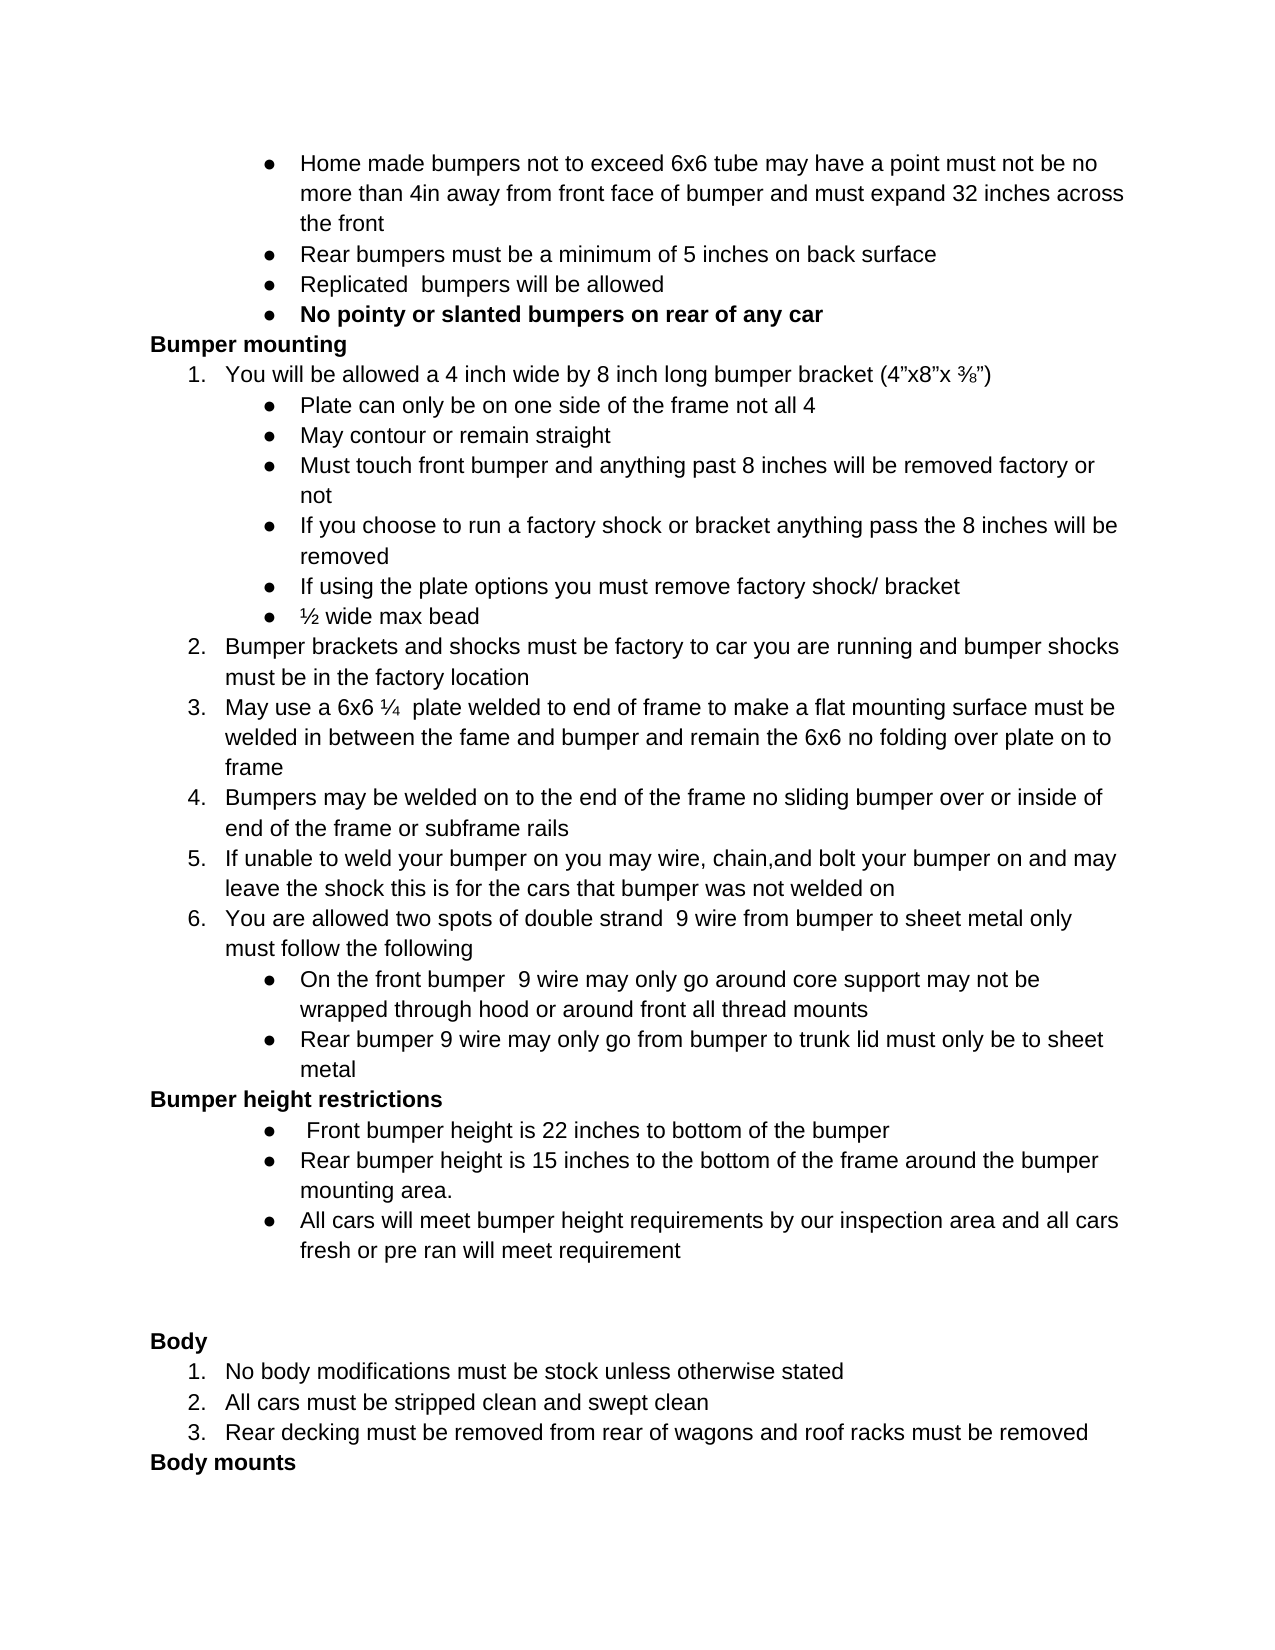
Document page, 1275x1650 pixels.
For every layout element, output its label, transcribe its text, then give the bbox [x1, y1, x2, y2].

list All cars will meet bumper height requirements by our inspection area and all cars fresh or pre ran will meet requirement [262, 1207, 1125, 1264]
list If using the plate options you must remove factory shock/ bracket [262, 573, 1125, 599]
text Bumper height restrictions [150, 1086, 1125, 1113]
list Home made bumpers not to exceed 6x6 tube may have a point must not be no more than 4in away from front face of bumper and must expand 32 inches across the front [262, 150, 1125, 237]
list You will be allowed a 4 inch wide by 8 inch long bumper bracket (4”x8”x ⅜”) [187, 361, 1125, 388]
list May use a 6x6 ¼ plate welded to end of frame to make a flat mounting surface must be welded in between the fame and bumper and remain the 6x6 no folding over plate on to frame [187, 694, 1125, 781]
list Must touch front bumper and anything past 8 inches will be removed factory or not [262, 452, 1125, 509]
text Bumper mounting [150, 331, 1125, 358]
list You are allowed two spots of double strand 9 wire from bumper to sheet metal only must follow the following [187, 905, 1125, 962]
list Bumper brackets and shocks must be factory to car you are running and bumper shocks must be in the factory location [187, 633, 1125, 690]
list May contour or remain straight [262, 422, 1125, 448]
list ½ wide max bead [262, 603, 1125, 629]
list No body modifications must be stock unless otherwise stated [187, 1358, 1125, 1385]
text Body mounts [150, 1449, 1125, 1475]
list On the front bumper 9 wire may only go around core support may not be wrapped through hood or around front all thread mounts [262, 966, 1125, 1022]
list Plate can only be on one side of the frame not all 4 [262, 392, 1125, 418]
list No pointy or slanted bumpers on rear of any car [262, 301, 1125, 327]
list Rear bumper 9 wire may only go from bumper to trunk lid must only be to sheet metal [262, 1026, 1125, 1083]
list Replicated bumpers will be allowed [262, 271, 1125, 297]
list Bumpers may be welded on to the end of the frame no sliding bumper over or inside of end of the frame or subframe rails [187, 784, 1125, 841]
list All cars must be stripped clean and swept clean [187, 1388, 1125, 1415]
list Rear bumpers must be a minimum of 5 inches on back surface [262, 241, 1125, 267]
list Front bumper height is 22 inches to bottom of the bumper [262, 1117, 1125, 1143]
text Body [150, 1328, 1125, 1354]
list If you choose to run a factory shock or bracket anything pass the 8 inches will be removed [262, 512, 1125, 569]
list If unable to weld your bumper on you may wire, chain,and bolt your bumper on and may leave the shock this is for the cars that bumper was not welded on [187, 845, 1125, 901]
list Rear bumper height is 15 inches to the bottom of the frame around the bumper mounting area. [262, 1147, 1125, 1203]
list Rear decking must be removed from rear of wagons and roof racks must be removed [187, 1419, 1125, 1445]
